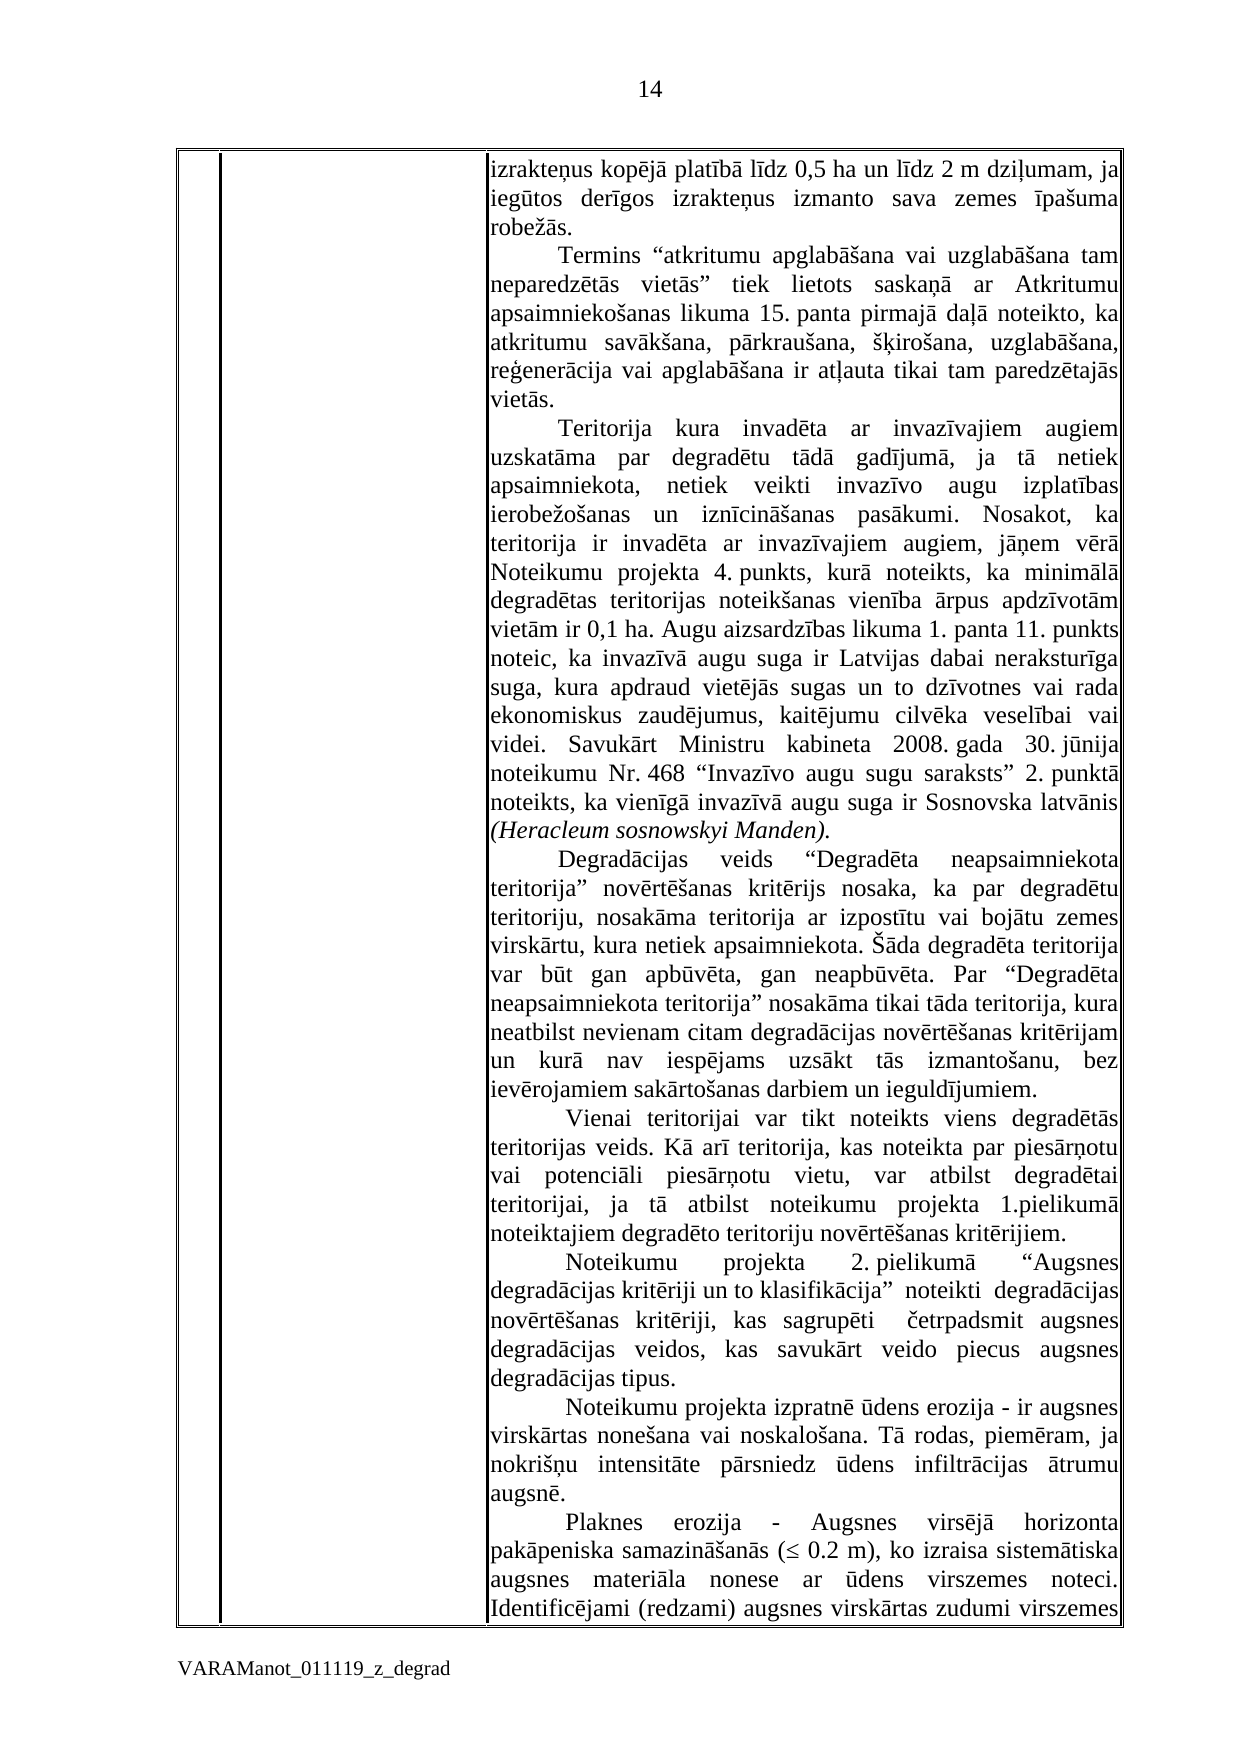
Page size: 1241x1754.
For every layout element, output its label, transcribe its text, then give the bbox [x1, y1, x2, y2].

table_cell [220, 149, 487, 1625]
table_cell 2. [177, 149, 220, 1625]
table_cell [487, 151, 1120, 1625]
